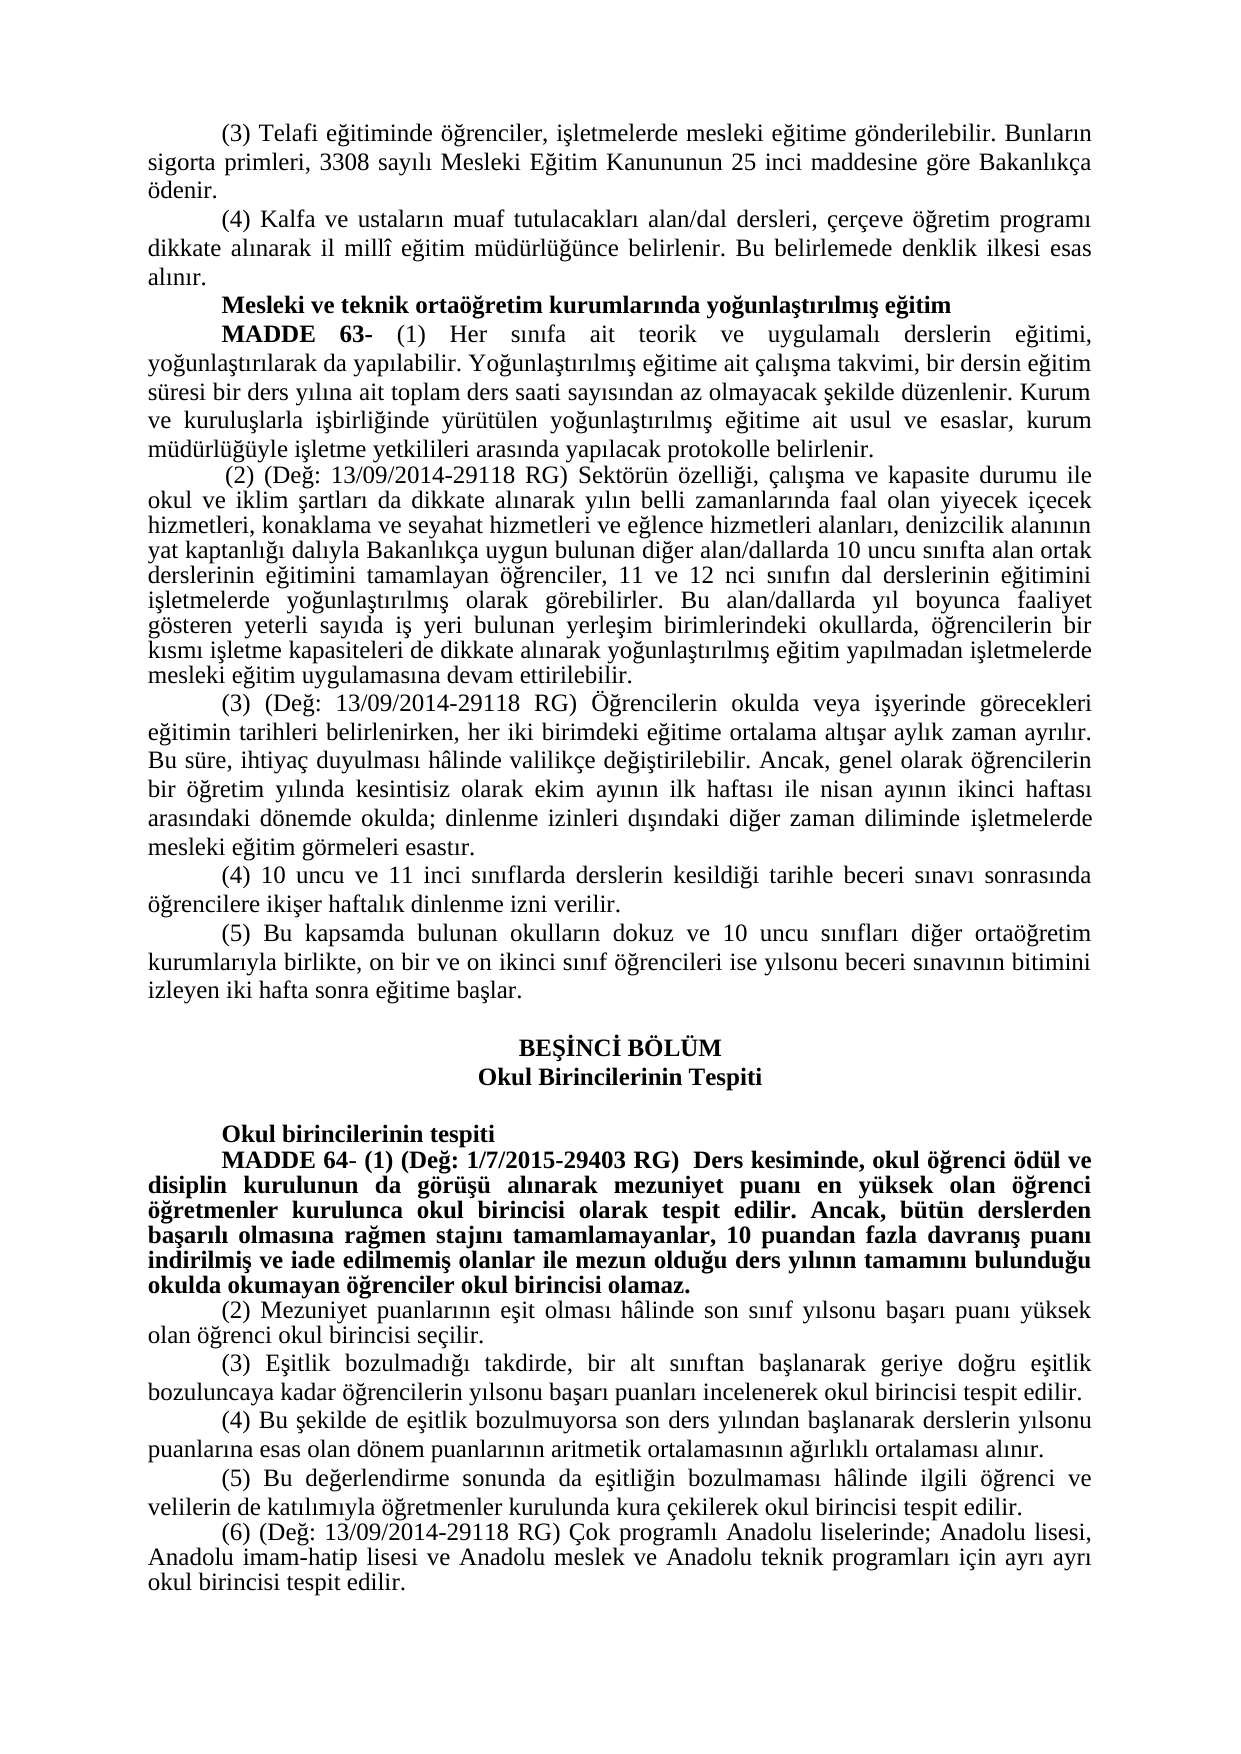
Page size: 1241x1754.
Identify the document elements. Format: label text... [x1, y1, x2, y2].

text (5) Bu değerlendirme sonunda da eşitliğin bozulmaması hâlinde ilgili öğrenci ve velilerin de katılımıyla öğretmenler kurulunda kura çekilerek okul birincisi tespit edilir. [148, 1463, 1093, 1521]
text (3) Telafi eğitiminde öğrenciler, işletmelerde mesleki eğitime gönderilebilir. Bunların sigorta primleri, 3308 sayılı Mesleki Eğitim Kanununun 25 inci maddesine göre Bakanlıkça ödenir. [148, 118, 1093, 204]
text (4) Bu şekilde de eşitlik bozulmuyorsa son ders yılından başlanarak derslerin yılsonu puanlarına esas olan dönem puanlarının aritmetik ortalamasının ağırlıklı ortalaması alınır. [148, 1406, 1093, 1463]
text (4) Kalfa ve ustaların muaf tutulacakları alan/dal dersleri, çerçeve öğretim programı dikkate alınarak il millî eğitim müdürlüğünce belirlenir. Bu belirlemede denklik ilkesi esas alınır. [148, 204, 1093, 291]
text (3) Eşitlik bozulmadığı takdirde, bir alt sınıftan başlanarak geriye doğru eşitlik bozuluncaya kadar öğrencilerin yılsonu başarı puanları incelenerek okul birincisi tespit edilir. [148, 1348, 1093, 1406]
text Okul Birincilerinin Tespiti [148, 1062, 1093, 1091]
text Mesleki ve teknik ortaöğretim kurumlarında yoğunlaştırılmış eğitim [148, 291, 1093, 319]
text (3) (Değ: 13/09/2014-29118 RG) Öğrencilerin okulda veya işyerinde görecekleri eğitimin tarihleri belirlenirken, her iki birimdeki eğitime ortalama altışar aylık zaman ayrılır. Bu süre, ihtiyaç duyulması hâlinde valilikçe değiştirilebilir. Ancak, genel olarak öğrencilerin bir öğretim yılında kesintisiz olarak ekim ayının ilk haftası ile nisan ayının ikinci haftası arasındaki dönemde okulda; dinlenme izinleri dışındaki diğer zaman diliminde işletmelerde mesleki eğitim görmeleri esastır. [148, 688, 1093, 861]
text BEŞİNCİ BÖLÜM [148, 1033, 1093, 1062]
text (4) 10 uncu ve 11 inci sınıflarda derslerin kesildiği tarihle beceri sınavı sonrasında öğrencilere ikişer haftalık dinlenme izni verilir. [148, 861, 1093, 918]
text Okul birincilerinin tespiti [148, 1119, 1093, 1148]
text (5) Bu kapsamda bulunan okulların dokuz ve 10 uncu sınıfları diğer ortaöğretim kurumlarıyla birlikte, on bir ve on ikinci sınıf öğrencileri ise yılsonu beceri sınavının bitimini izleyen iki hafta sonra eğitime başlar. [148, 918, 1093, 1004]
text MADDE 64- (1) (Değ: 1/7/2015-29403 RG) Ders kesiminde, okul öğrenci ödül ve disiplin kurulunun da görüşü alınarak mezuniyet puanı en yüksek olan öğrenci öğretmenler kurulunca okul birincisi olarak tespit edilir. Ancak, bütün derslerden başarılı olmasına rağmen stajını tamamlamayanlar, 10 puandan fazla davranış puanı indirilmiş ve iade edilmemiş olanlar ile mezun olduğu ders yılının tamamını bulunduğu okulda okumayan öğrenciler okul birincisi olamaz. [148, 1148, 1093, 1298]
text (6) (Değ: 13/09/2014-29118 RG) Çok programlı Anadolu liselerinde; Anadolu lisesi, Anadolu imam-hatip lisesi ve Anadolu meslek ve Anadolu teknik programları için ayrı ayrı okul birincisi tespit edilir. [148, 1521, 1093, 1596]
text (2) Mezuniyet puanlarının eşit olması hâlinde son sınıf yılsonu başarı puanı yüksek olan öğrenci okul birincisi seçilir. [148, 1298, 1093, 1348]
text (2) (Değ: 13/09/2014-29118 RG) Sektörün özelliği, çalışma ve kapasite durumu ile okul ve iklim şartları da dikkate alınarak yılın belli zamanlarında faal olan yiyecek içecek hizmetleri, konaklama ve seyahat hizmetleri ve eğlence hizmetleri alanları, denizcilik alanının yat kaptanlığı dalıyla Bakanlıkça uygun bulunan diğer alan/dallarda 10 uncu sınıfta alan ortak derslerinin eğitimini tamamlayan öğrenciler, 11 ve 12 nci sınıfın dal derslerinin eğitimini işletmelerde yoğunlaştırılmış olarak görebilirler. Bu alan/dallarda yıl boyunca faaliyet gösteren yeterli sayıda iş yeri bulunan yerleşim birimlerindeki okullarda, öğrencilerin bir kısmı işletme kapasiteleri de dikkate alınarak yoğunlaştırılmış eğitim yapılmadan işletmelerde mesleki eğitim uygulamasına devam ettirilebilir. [148, 463, 1093, 688]
text MADDE 63- (1) Her sınıfa ait teorik ve uygulamalı derslerin eğitimi, yoğunlaştırılarak da yapılabilir. Yoğunlaştırılmış eğitime ait çalışma takvimi, bir dersin eğitim süresi bir ders yılına ait toplam ders saati sayısından az olmayacak şekilde düzenlenir. Kurum ve kuruluşlarla işbirliğinde yürütülen yoğunlaştırılmış eğitime ait usul ve esaslar, kurum müdürlüğüyle işletme yetkilileri arasında yapılacak protokolle belirlenir. [148, 319, 1093, 463]
